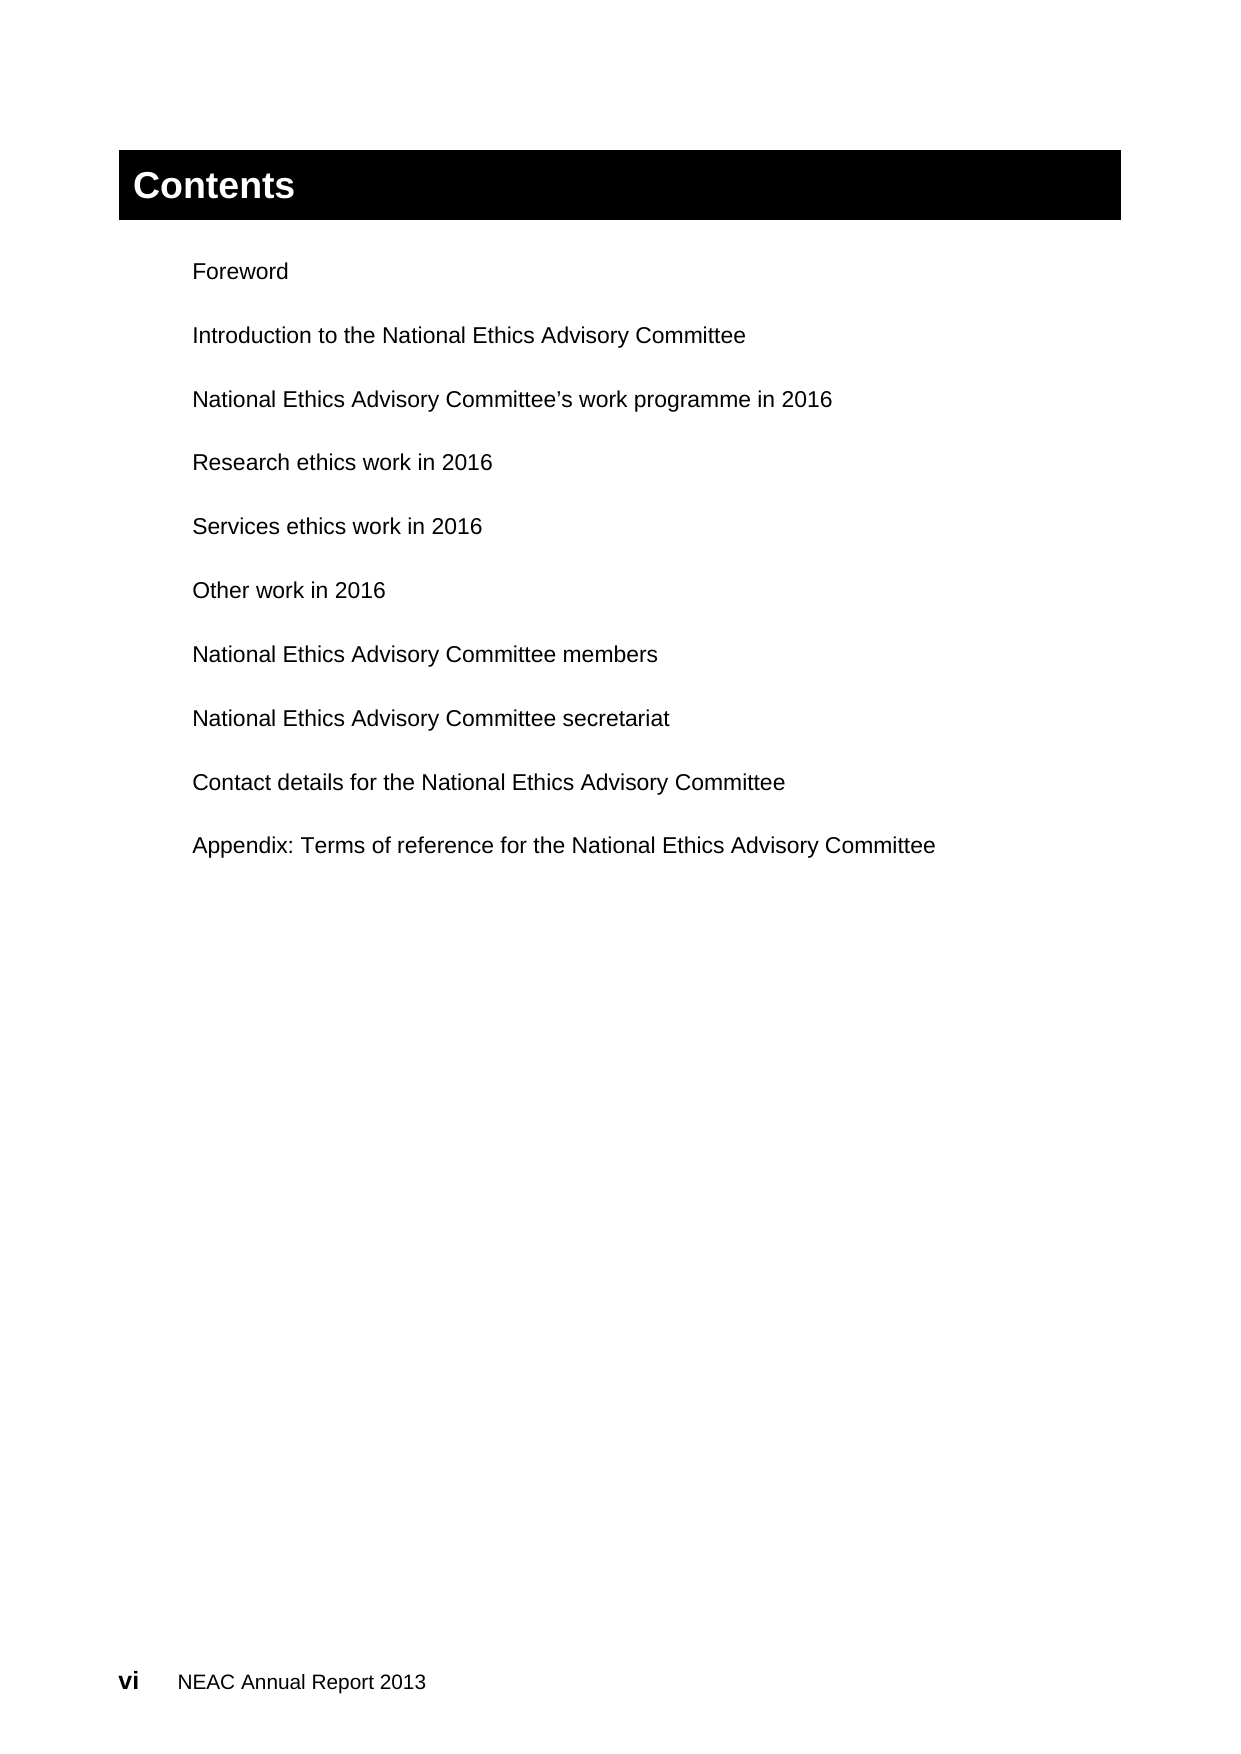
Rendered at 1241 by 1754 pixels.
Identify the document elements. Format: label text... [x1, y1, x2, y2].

text Appendix: Terms of reference for the National Ethics Advisory Committee 15 [192, 832, 1033, 859]
text National Ethics Advisory Committee secretariat 13 [192, 705, 1033, 731]
text Services ethics work in 2016 7 [192, 513, 1033, 539]
text Introduction to the National Ethics Advisory Committee 1 [192, 322, 1033, 348]
text Foreword iii [192, 258, 1033, 284]
text National Ethics Advisory Committee’s work programme in 2016 2 [192, 386, 1033, 412]
subtitle Contents [120, 151, 1120, 219]
text Other work in 2016 8 [192, 577, 1033, 603]
text Research ethics work in 2016 3 [192, 449, 1033, 476]
text National Ethics Advisory Committee members 9 [192, 641, 1033, 667]
text Contact details for the National Ethics Advisory Committee 14 [192, 769, 1033, 795]
